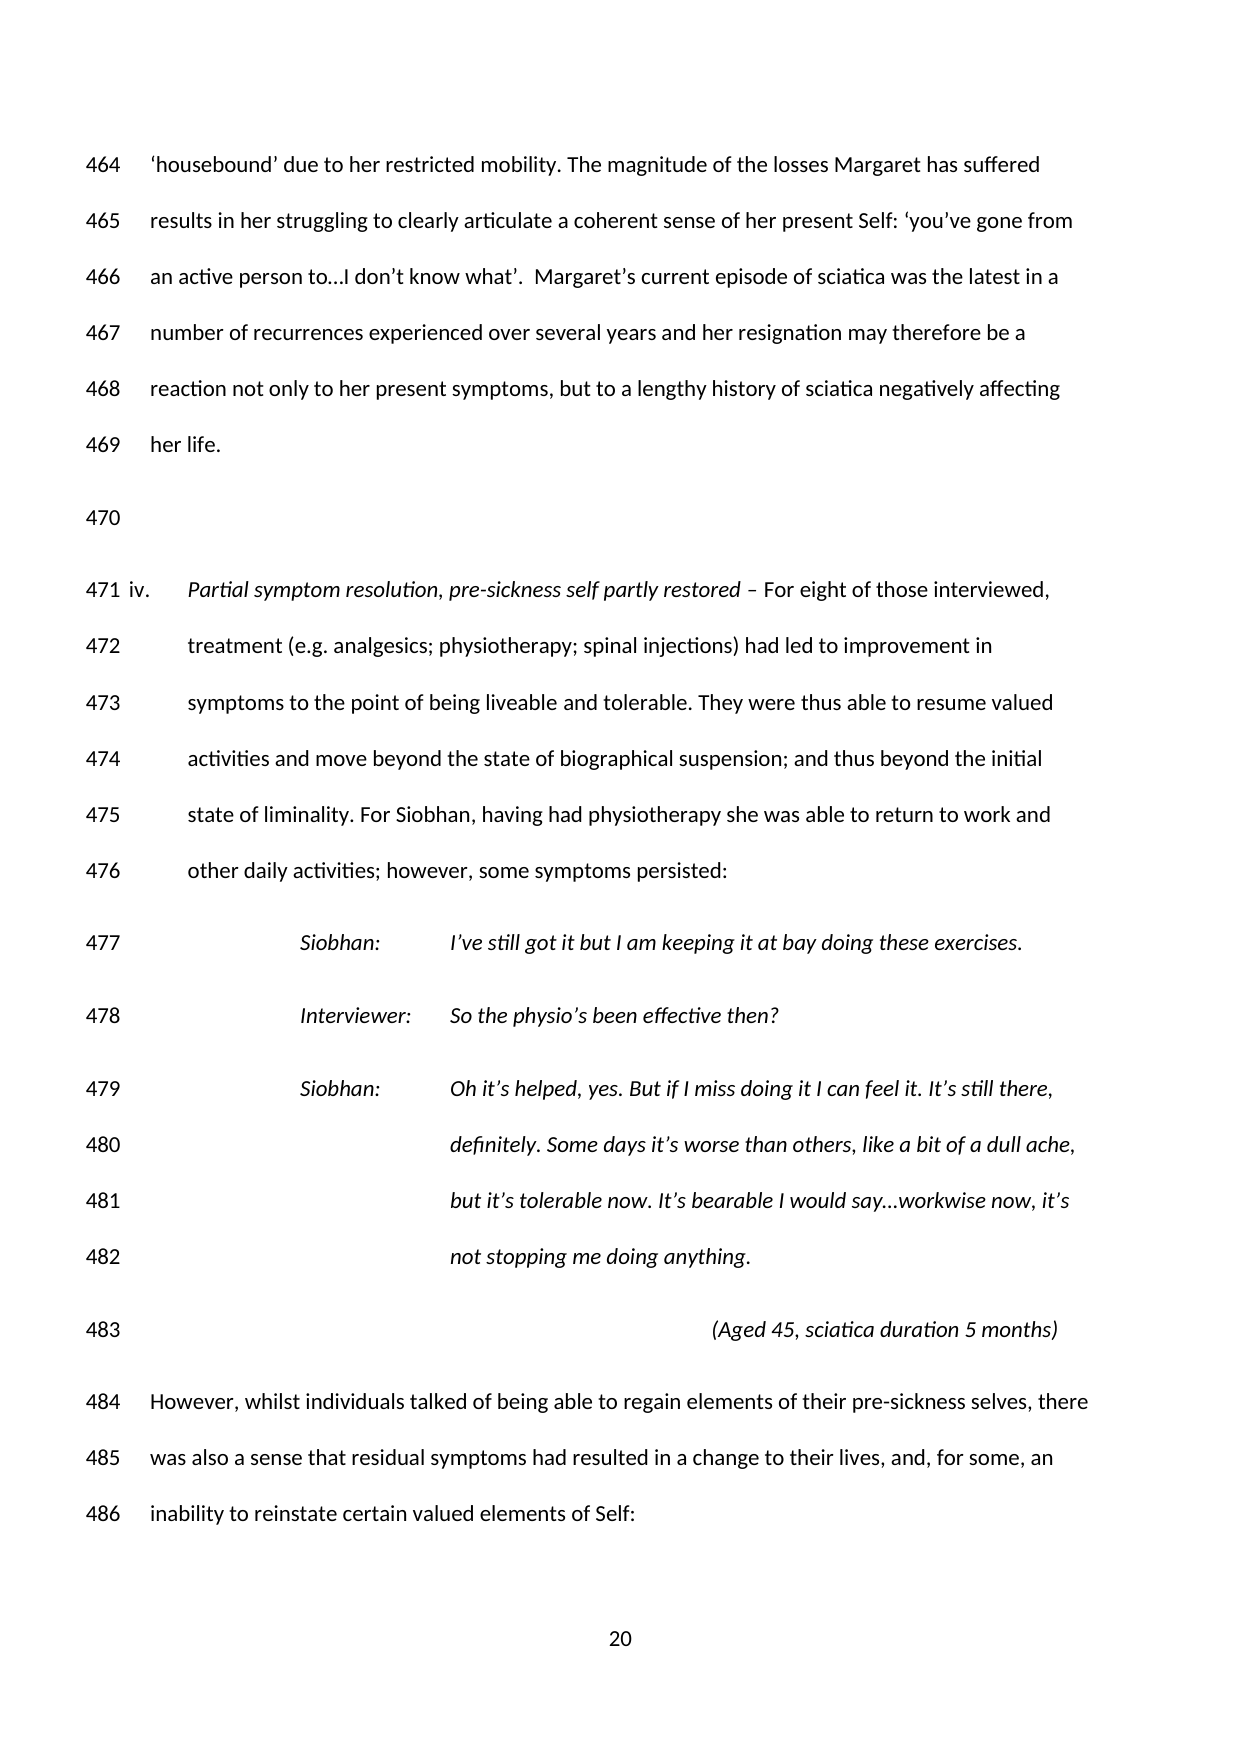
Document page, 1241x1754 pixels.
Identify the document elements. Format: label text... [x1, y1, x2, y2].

text Interviewer: So the physio’s been effective then? [225, 1001, 1090, 1029]
text (Aged 45, sciatica duration 5 months) [225, 1315, 1090, 1343]
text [150, 150, 1090, 458]
text Siobhan: Oh it’s helped, yes. But if I miss doing it I can feel it. It’s still there, definitely. Some days it’s worse than others, like a bit of a dull ache, but it’s tolerable now. It’s bearable I would say…workwise now, it’s not stopping me doing anything. [300, 1074, 1090, 1270]
text Siobhan: I’ve still got it but I am keeping it at bay doing these exercises. [225, 928, 1090, 957]
list Partial symptom resolution, pre-sickness self partly restored ‒ For eight of those interviewed, treatment (e.g. analgesics; physiotherapy; spinal injections) had led to improvement in symptoms to the point of being liveable and tolerable. They were thus able to resume valued activities and move beyond the state of biographical suspension; and thus beyond the initial state of liminality. For Siobhan, having had physiotherapy she was able to return to work and other daily activities; however, some symptoms persisted: [150, 576, 1090, 884]
text However, whilst individuals talked of being able to regain elements of their pre-sickness selves, there was also a sense that residual symptoms had resulted in a change to their lives, and, for some, an inability to reinstate certain valued elements of Self: [150, 1387, 1090, 1528]
